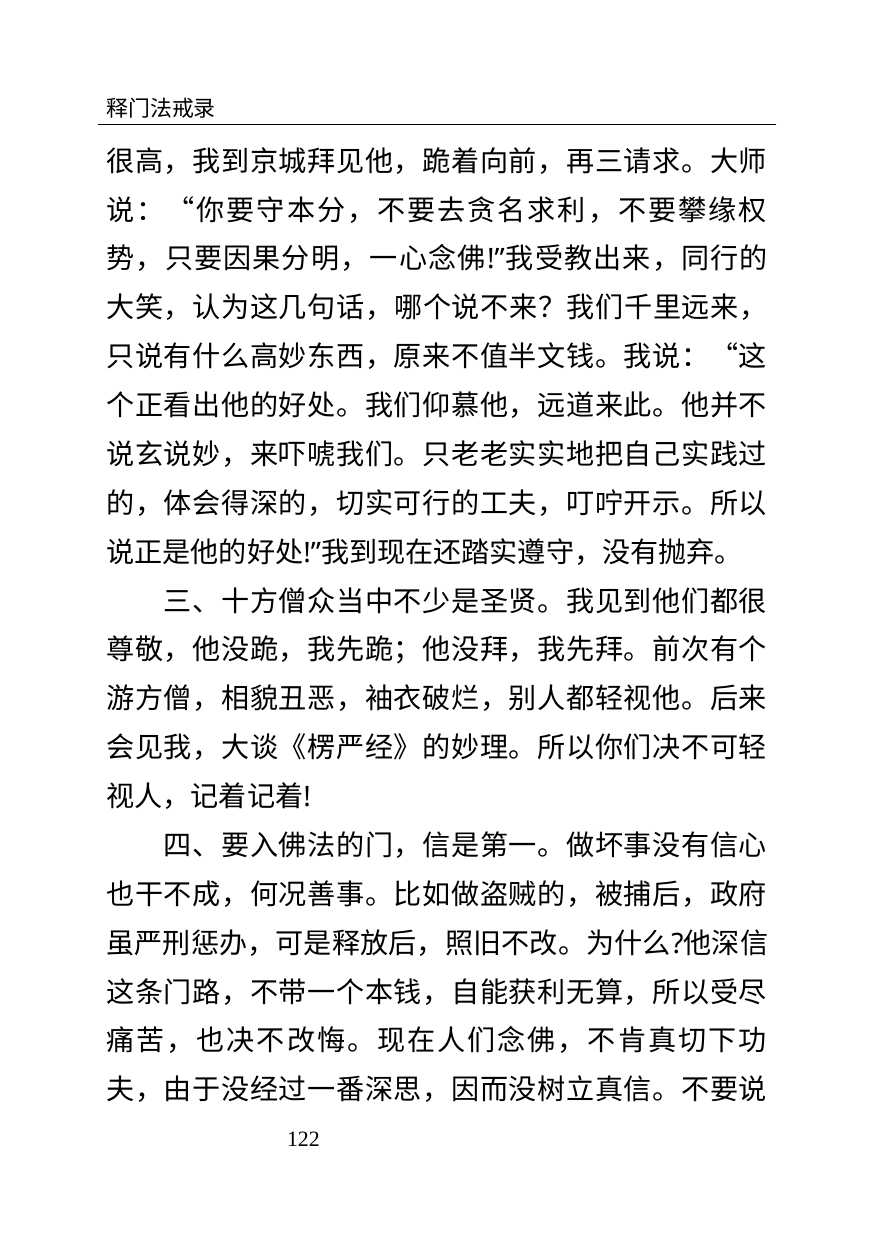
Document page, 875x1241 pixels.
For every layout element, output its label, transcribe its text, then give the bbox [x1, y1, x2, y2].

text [106, 823, 768, 1108]
text 三、十方僧众当中不少是圣贤。我见到他们都很尊敬，他没跪，我先跪；他没拜，我先拜。前次有个游方僧，相貌丑恶，袖衣破烂，别人都轻视他。后来会见我，大谈《楞严经》的妙理。所以你们决不可轻视人，记着记着! [106, 578, 768, 814]
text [106, 138, 768, 570]
